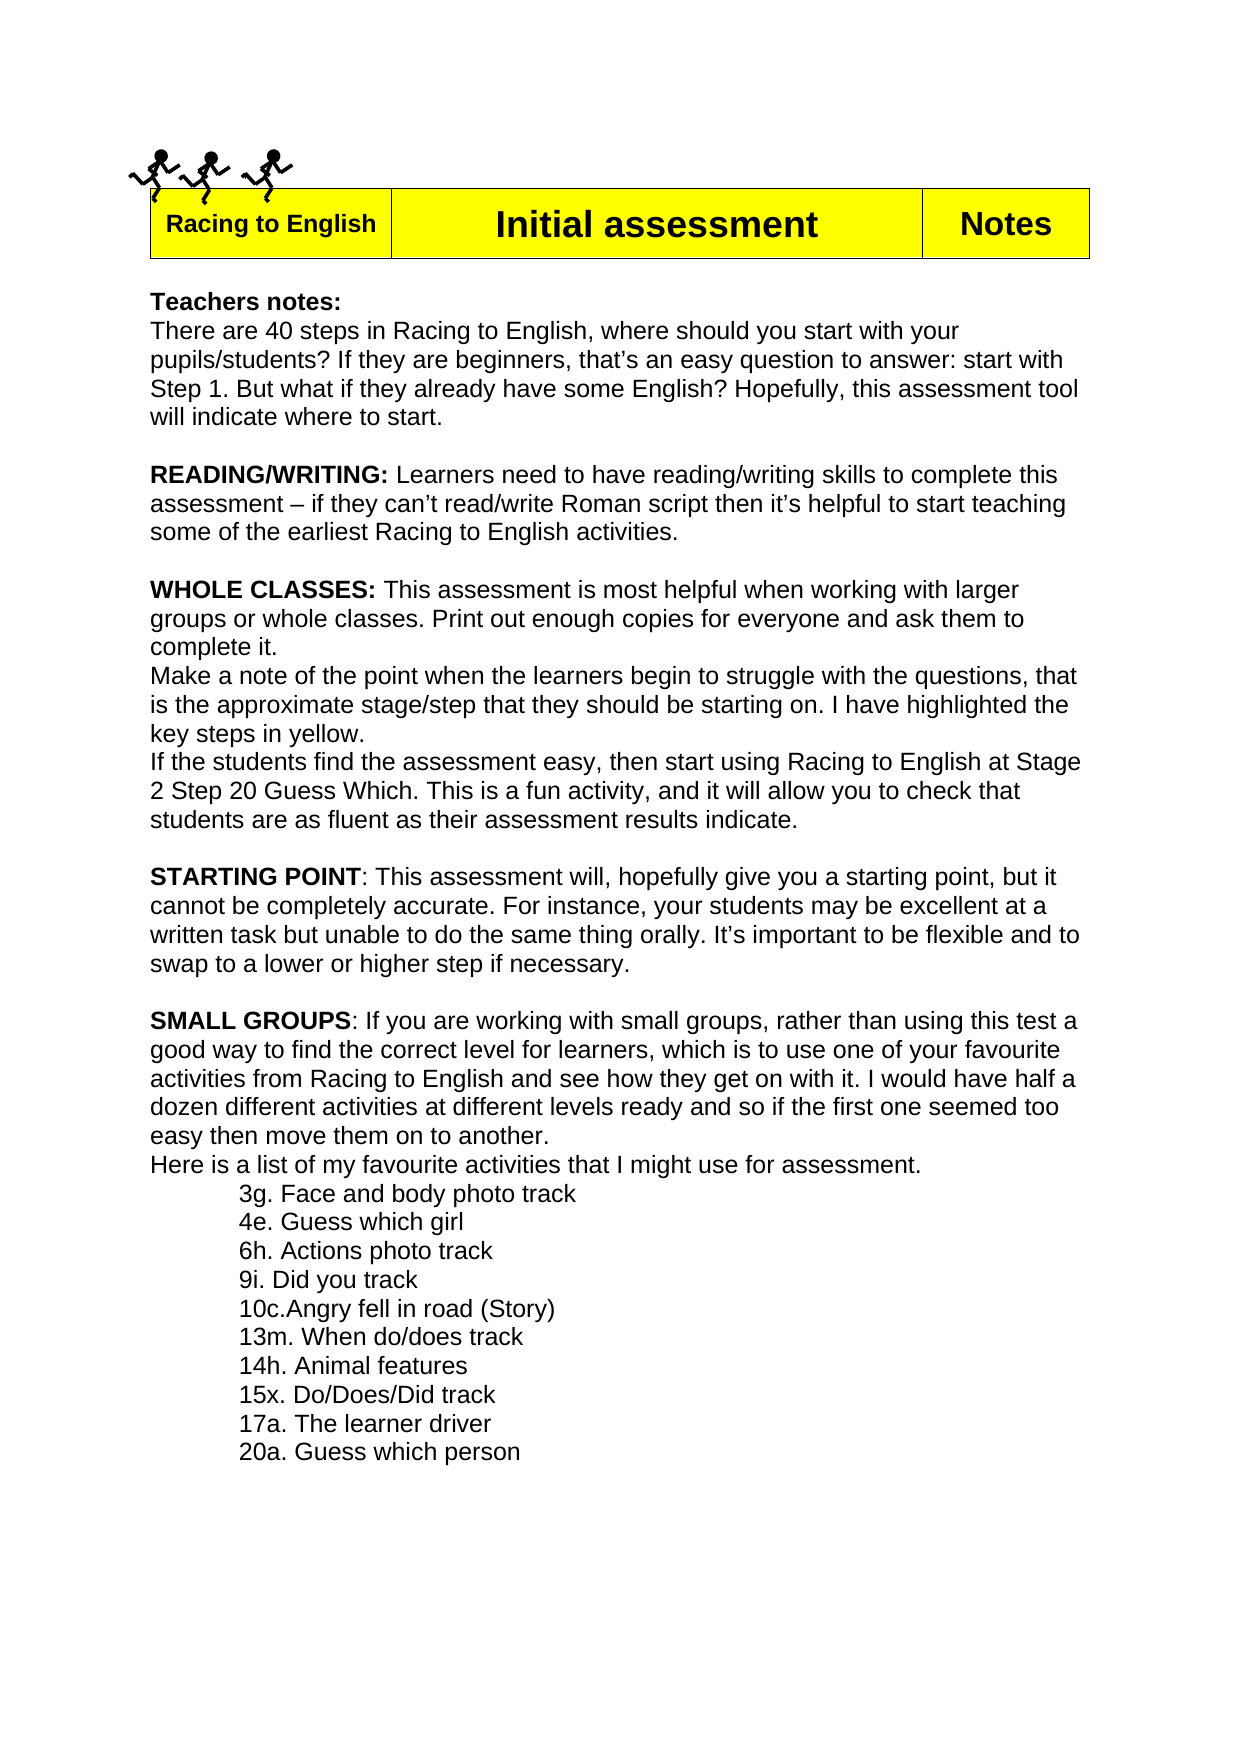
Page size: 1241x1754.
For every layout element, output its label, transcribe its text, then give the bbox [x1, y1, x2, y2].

text 4e. Guess which girl [239, 1207, 1090, 1236]
text READING/WRITING: Learners need to have reading/writing skills to complete this assessment – if they can’t read/write Roman script then it’s helpful to start teaching some of the earliest Racing to English activities. [150, 460, 1090, 546]
text Teachers notes: [150, 287, 1090, 316]
text There are 40 steps in Racing to English, where should you start with your pupils/students? If they are beginners, that’s an easy question to answer: start with Step 1. But what if they already have some English? Hopefully, this assessment tool will indicate where to start. [150, 316, 1090, 431]
text STARTING POINT: This assessment will, hopefully give you a starting point, but it cannot be completely accurate. For instance, your students may be excellent at a written task but unable to do the same thing orally. It’s important to be flexible and to swap to a lower or higher step if necessary. [150, 862, 1090, 977]
text 15x. Do/Does/Did track [239, 1380, 1090, 1408]
table_header Notes [923, 189, 1089, 257]
text Here is a list of my favourite activities that I might use for assessment. [150, 1150, 1090, 1178]
text WHOLE CLASSES: This assessment is most helpful when working with larger groups or whole classes. Print out enough copies for everyone and ask them to complete it. [150, 575, 1090, 661]
table_header Initial assessment [392, 189, 922, 257]
table_header Racing to English [151, 189, 391, 257]
text 6h. Actions photo track [239, 1236, 1090, 1265]
text SMALL GROUPS: If you are working with small groups, rather than using this test a good way to find the correct level for learners, which is to use one of your favourite activities from Racing to English and see how they get on with it. I would have half a dozen different activities at different levels ready and so if the first one seemed too easy then move them on to another. [150, 1006, 1090, 1150]
text 20a. Guess which person [239, 1437, 1090, 1466]
text 13m. When do/does track [239, 1322, 1090, 1351]
text 17a. The learner driver [239, 1408, 1090, 1437]
text If the students find the assessment easy, then start using Racing to English at Stage 2 Step 20 Guess Which. This is a fun activity, and it will allow you to check that students are as fluent as their assessment results indicate. [150, 747, 1090, 833]
text 14h. Animal features [239, 1351, 1090, 1380]
text 9i. Did you track [239, 1265, 1090, 1293]
text 3g. Face and body photo track [239, 1178, 1090, 1207]
text 10c.Angry fell in road (Story) [239, 1293, 1090, 1322]
text Make a note of the point when the learners begin to struggle with the questions, that is the approximate stage/step that they should be starting on. I have highlighted the key steps in yellow. [150, 661, 1090, 747]
